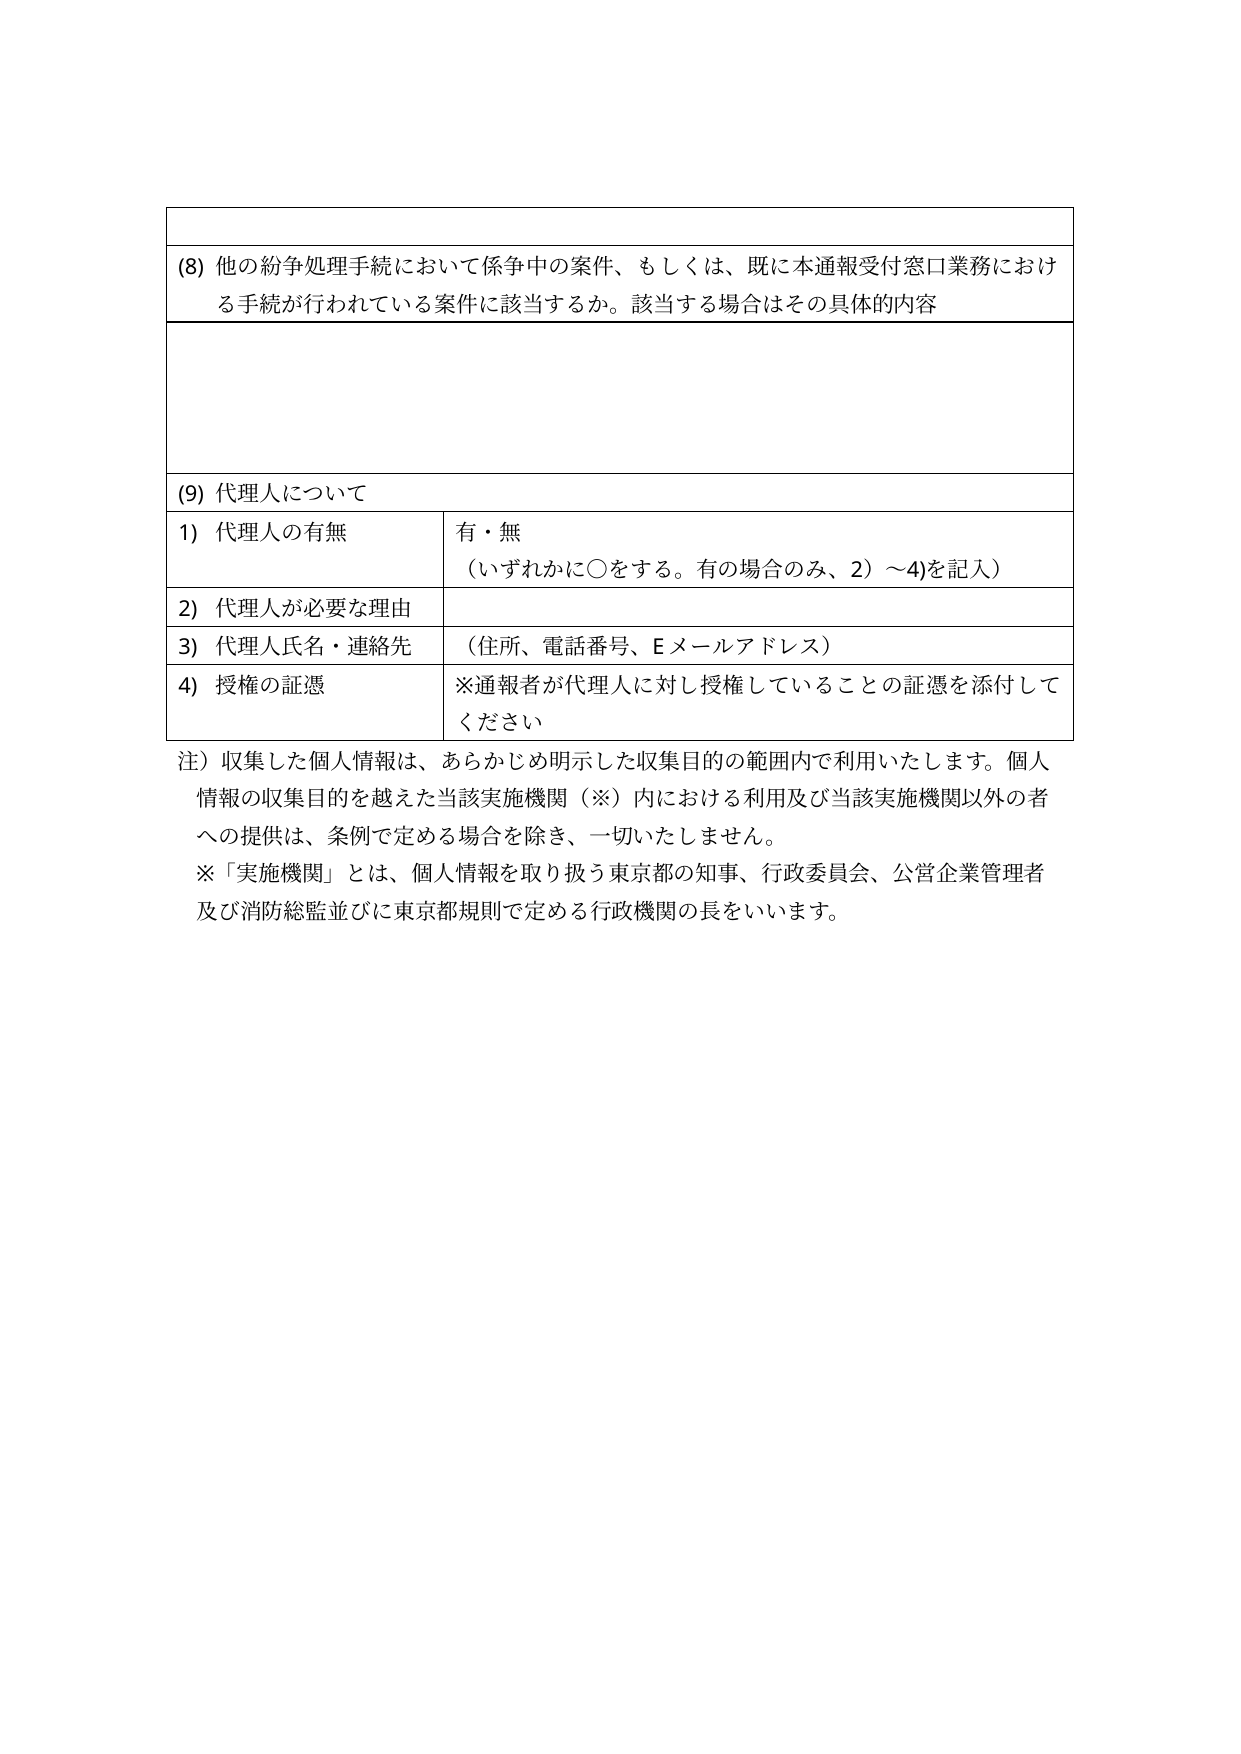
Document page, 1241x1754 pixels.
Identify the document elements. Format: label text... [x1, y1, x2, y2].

table_cell ※通報者が代理人に対し授権していることの証憑を添付してください [444, 665, 1073, 740]
table_cell （住所、電話番号、Eメールアドレス） [444, 627, 1073, 664]
text ※「実施機関」とは、個人情報を取り扱う東京都の知事、行政委員会、公営企業管理者及び消防総監並びに東京都規則で定める行政機関の長をいいます。 [196, 854, 1063, 929]
table_cell [167, 323, 1073, 472]
table_cell 有・無 （いずれかに○をする。有の場合のみ、2）～4)を記入） [444, 512, 1073, 587]
table_cell 代理人が必要な理由 [167, 588, 443, 626]
table_cell [444, 588, 1073, 626]
table_cell 授権の証憑 [167, 665, 443, 740]
table_cell [167, 208, 1073, 245]
table_cell 代理人について [167, 474, 1073, 511]
table_cell 代理人氏名・連絡先 [167, 627, 443, 664]
table_cell 他の紛争処理手続において係争中の案件、もしくは、既に本通報受付窓口業務における手続が行われている案件に該当するか。該当する場合はその具体的内容 [167, 246, 1073, 321]
text 注）収集した個人情報は、あらかじめ明示した収集目的の範囲内で利用いたします。個人情報の収集目的を越えた当該実施機関（※）内における利用及び当該実施機関以外の者への提供は、条例で定める場合を除き、一切いたしません。 [177, 741, 1063, 854]
table_cell 代理人の有無 [167, 512, 443, 587]
